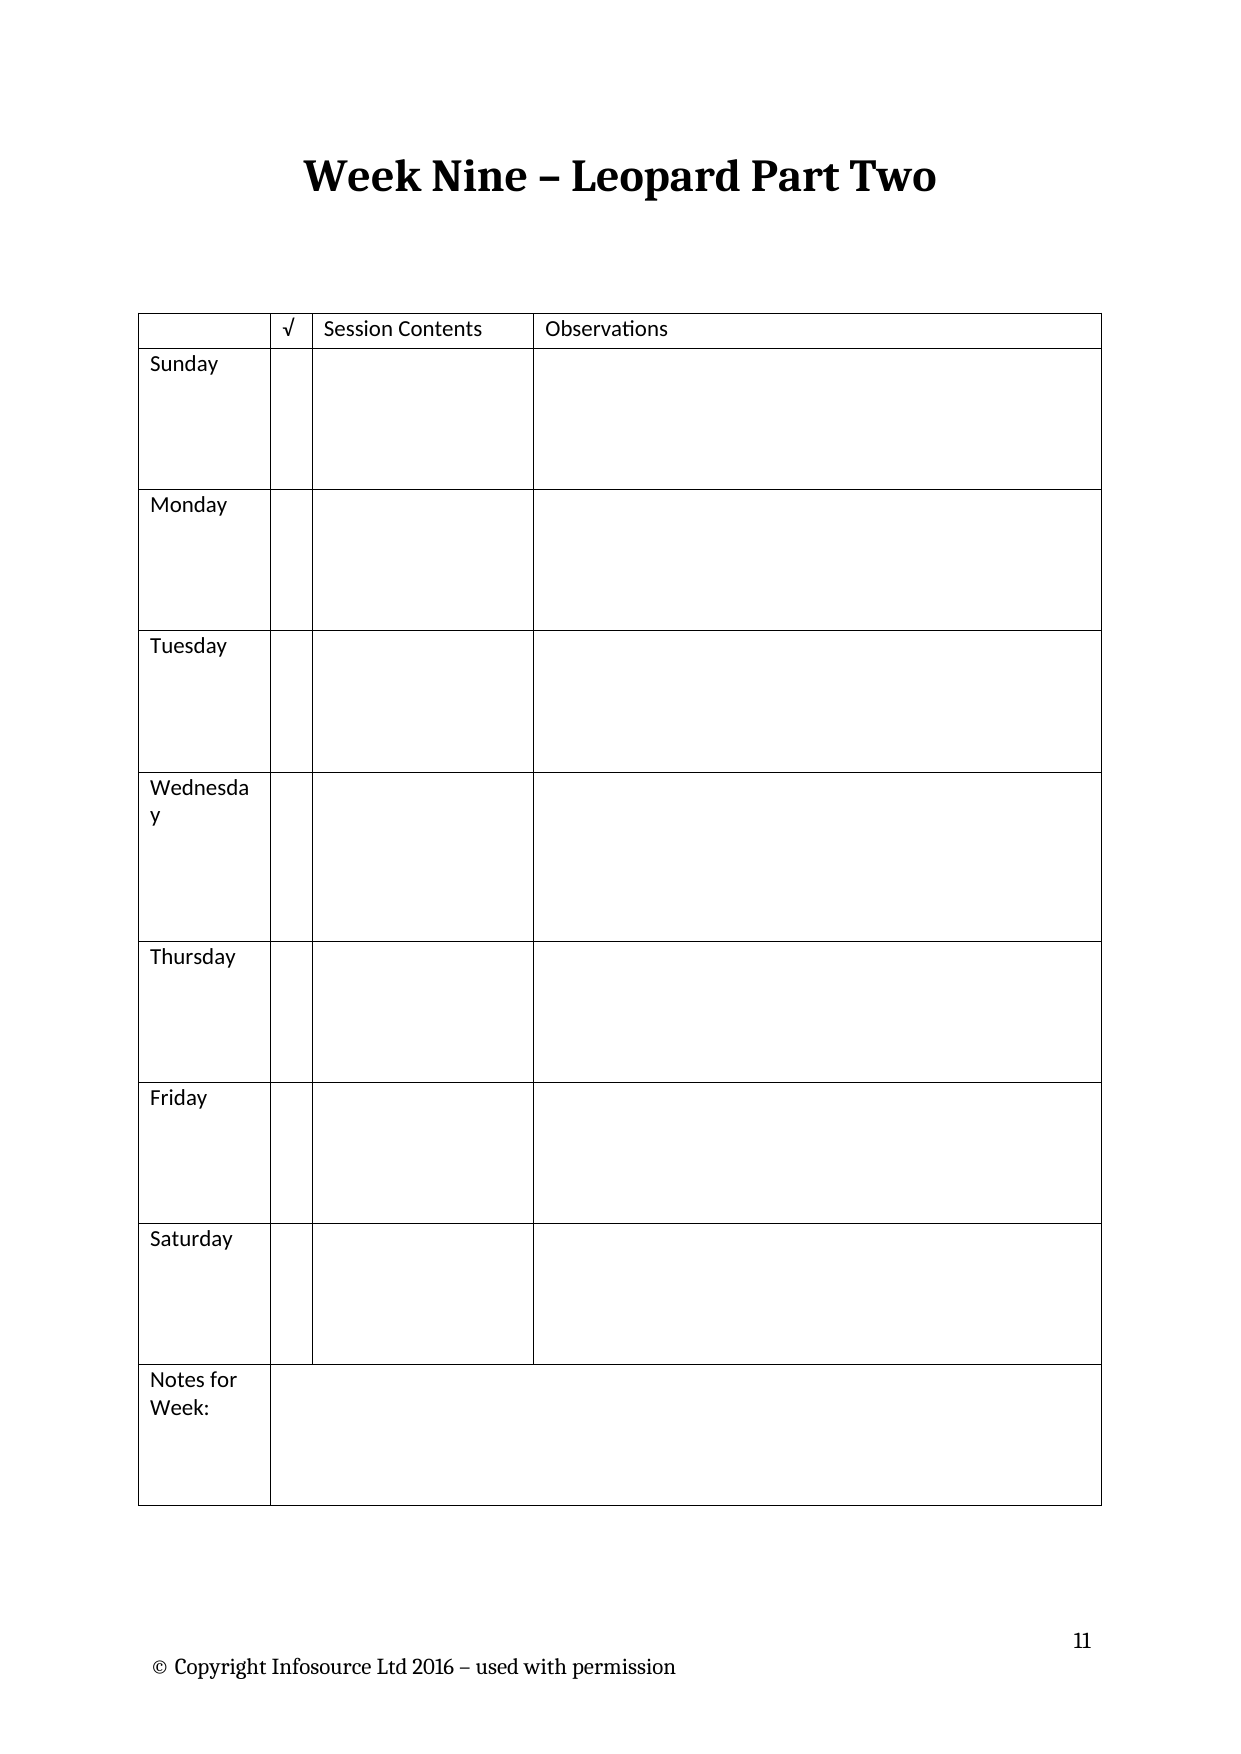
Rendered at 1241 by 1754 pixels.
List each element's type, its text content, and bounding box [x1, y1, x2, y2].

table_cell [271, 631, 312, 772]
table_cell [271, 1224, 312, 1364]
table_cell [313, 942, 533, 1082]
table_cell [313, 349, 533, 489]
table_cell [534, 942, 1101, 1082]
table_cell Notes for Week: [139, 1365, 270, 1505]
table_cell [534, 773, 1101, 941]
table_cell [271, 773, 312, 941]
table_cell [271, 490, 312, 630]
table_cell [313, 1083, 533, 1223]
table_cell [313, 490, 533, 630]
table_cell [271, 349, 312, 489]
table_cell Tuesday [139, 631, 270, 772]
table_header [139, 314, 270, 348]
table_cell Wednesday [139, 773, 270, 941]
table_cell [271, 942, 312, 1082]
text Week Nine – Leopard Part Two [150, 150, 1090, 203]
table_header Observations [534, 314, 1101, 348]
table_header Session Contents [313, 314, 533, 348]
table_cell [534, 1083, 1101, 1223]
table_cell [534, 349, 1101, 489]
table_header √ [271, 314, 312, 348]
table_cell Sunday [139, 349, 270, 489]
table_cell Friday [139, 1083, 270, 1223]
table_cell Saturday [139, 1224, 270, 1364]
table_cell Monday [139, 490, 270, 630]
table_cell [271, 1365, 1101, 1505]
table_cell [534, 631, 1101, 772]
table_cell [534, 490, 1101, 630]
table_cell [313, 631, 533, 772]
table_cell [534, 1224, 1101, 1364]
table_cell Thursday [139, 942, 270, 1082]
table_cell [313, 1224, 533, 1364]
table_cell [271, 1083, 312, 1223]
table_cell [313, 773, 533, 941]
